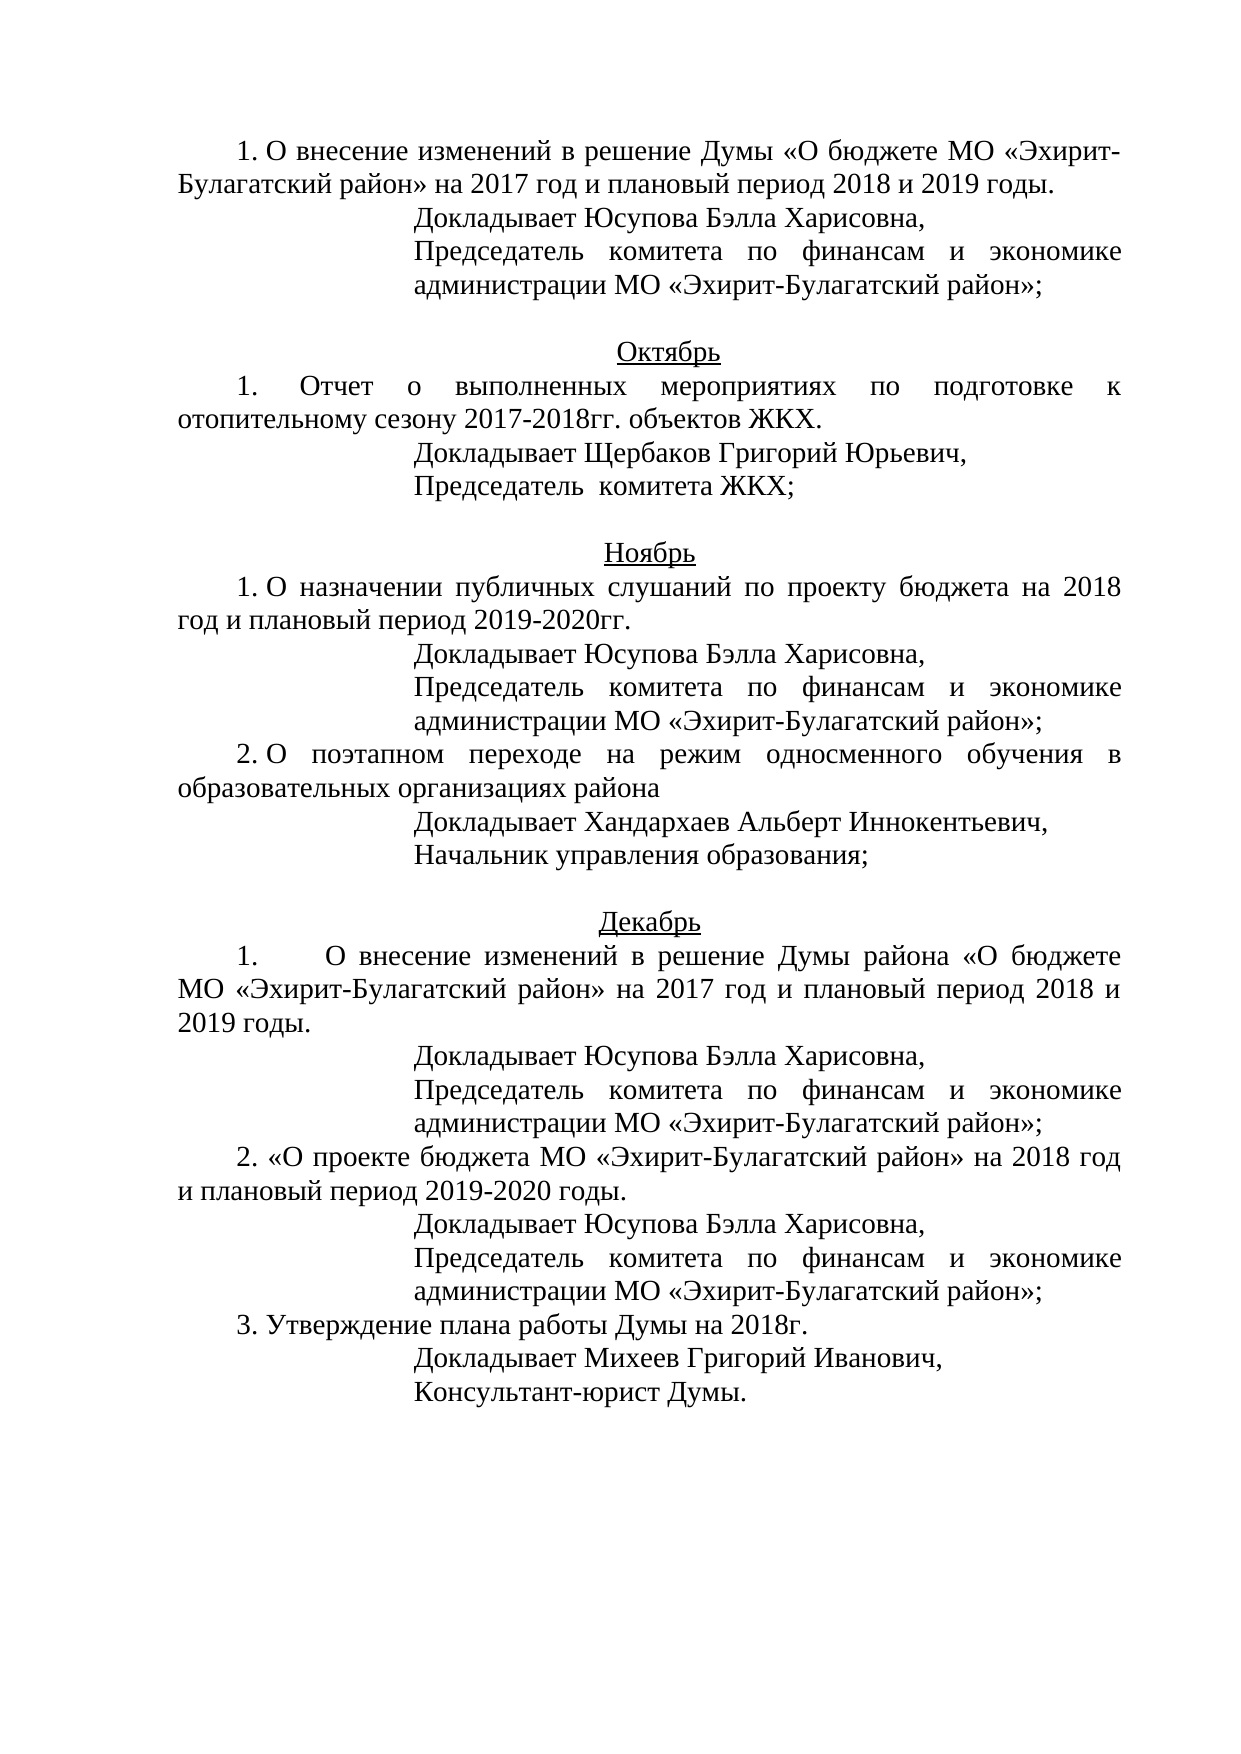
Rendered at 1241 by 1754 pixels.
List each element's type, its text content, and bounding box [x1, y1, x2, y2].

text Докладывает Щербаков Григорий Юрьевич, [413, 435, 1122, 468]
text Докладывает Юсупова Бэлла Харисовна, [413, 200, 1122, 233]
list О поэтапном переходе на режим односменного обучения в образовательных организациях района [177, 737, 1122, 804]
text Председатель комитета ЖКХ; [413, 468, 1122, 502]
text Председатель комитета по финансам и экономике администрации МО «Эхирит-Булагатский район»; [413, 1240, 1122, 1307]
text Декабрь [177, 904, 1122, 938]
list О внесение изменений в решение Думы района «О бюджете МО «Эхирит-Булагатский район» на 2017 год и плановый период 2018 и 2019 годы. [177, 938, 1122, 1038]
text 2. «О проекте бюджета МО «Эхирит-Булагатский район» на 2018 год и плановый период 2019-2020 годы. [177, 1139, 1122, 1206]
text Начальник управления образования; [413, 837, 1122, 871]
text 1. О внесение изменений в решение Думы «О бюджете МО «Эхирит-Булагатский район» на 2017 год и плановый период 2018 и 2019 годы. [177, 133, 1122, 200]
text Председатель комитета по финансам и экономике администрации МО «Эхирит-Булагатский район»; [413, 233, 1122, 301]
text Председатель комитета по финансам и экономике администрации МО «Эхирит-Булагатский район»; [413, 669, 1122, 737]
text Докладывает Хандархаев Альберт Иннокентьевич, [413, 804, 1122, 837]
text Докладывает Юсупова Бэлла Харисовна, [413, 636, 1122, 669]
text Докладывает Михеев Григорий Иванович, [413, 1340, 1122, 1374]
text Председатель комитета по финансам и экономике администрации МО «Эхирит-Булагатский район»; [413, 1072, 1122, 1139]
text Ноябрь [177, 535, 1122, 569]
list О назначении публичных слушаний по проекту бюджета на 2018 год и плановый период 2019-2020гг. [177, 569, 1122, 636]
text Октябрь [215, 334, 1122, 368]
text Докладывает Юсупова Бэлла Харисовна, [413, 1206, 1122, 1240]
text 3. Утверждение плана работы Думы на 2018г. [177, 1307, 1122, 1340]
text Докладывает Юсупова Бэлла Харисовна, [413, 1038, 1122, 1072]
text Консультант-юрист Думы. [413, 1374, 1122, 1407]
list Отчет о выполненных мероприятиях по подготовке к отопительному сезону 2017-2018гг. объектов ЖКХ. [177, 368, 1122, 435]
